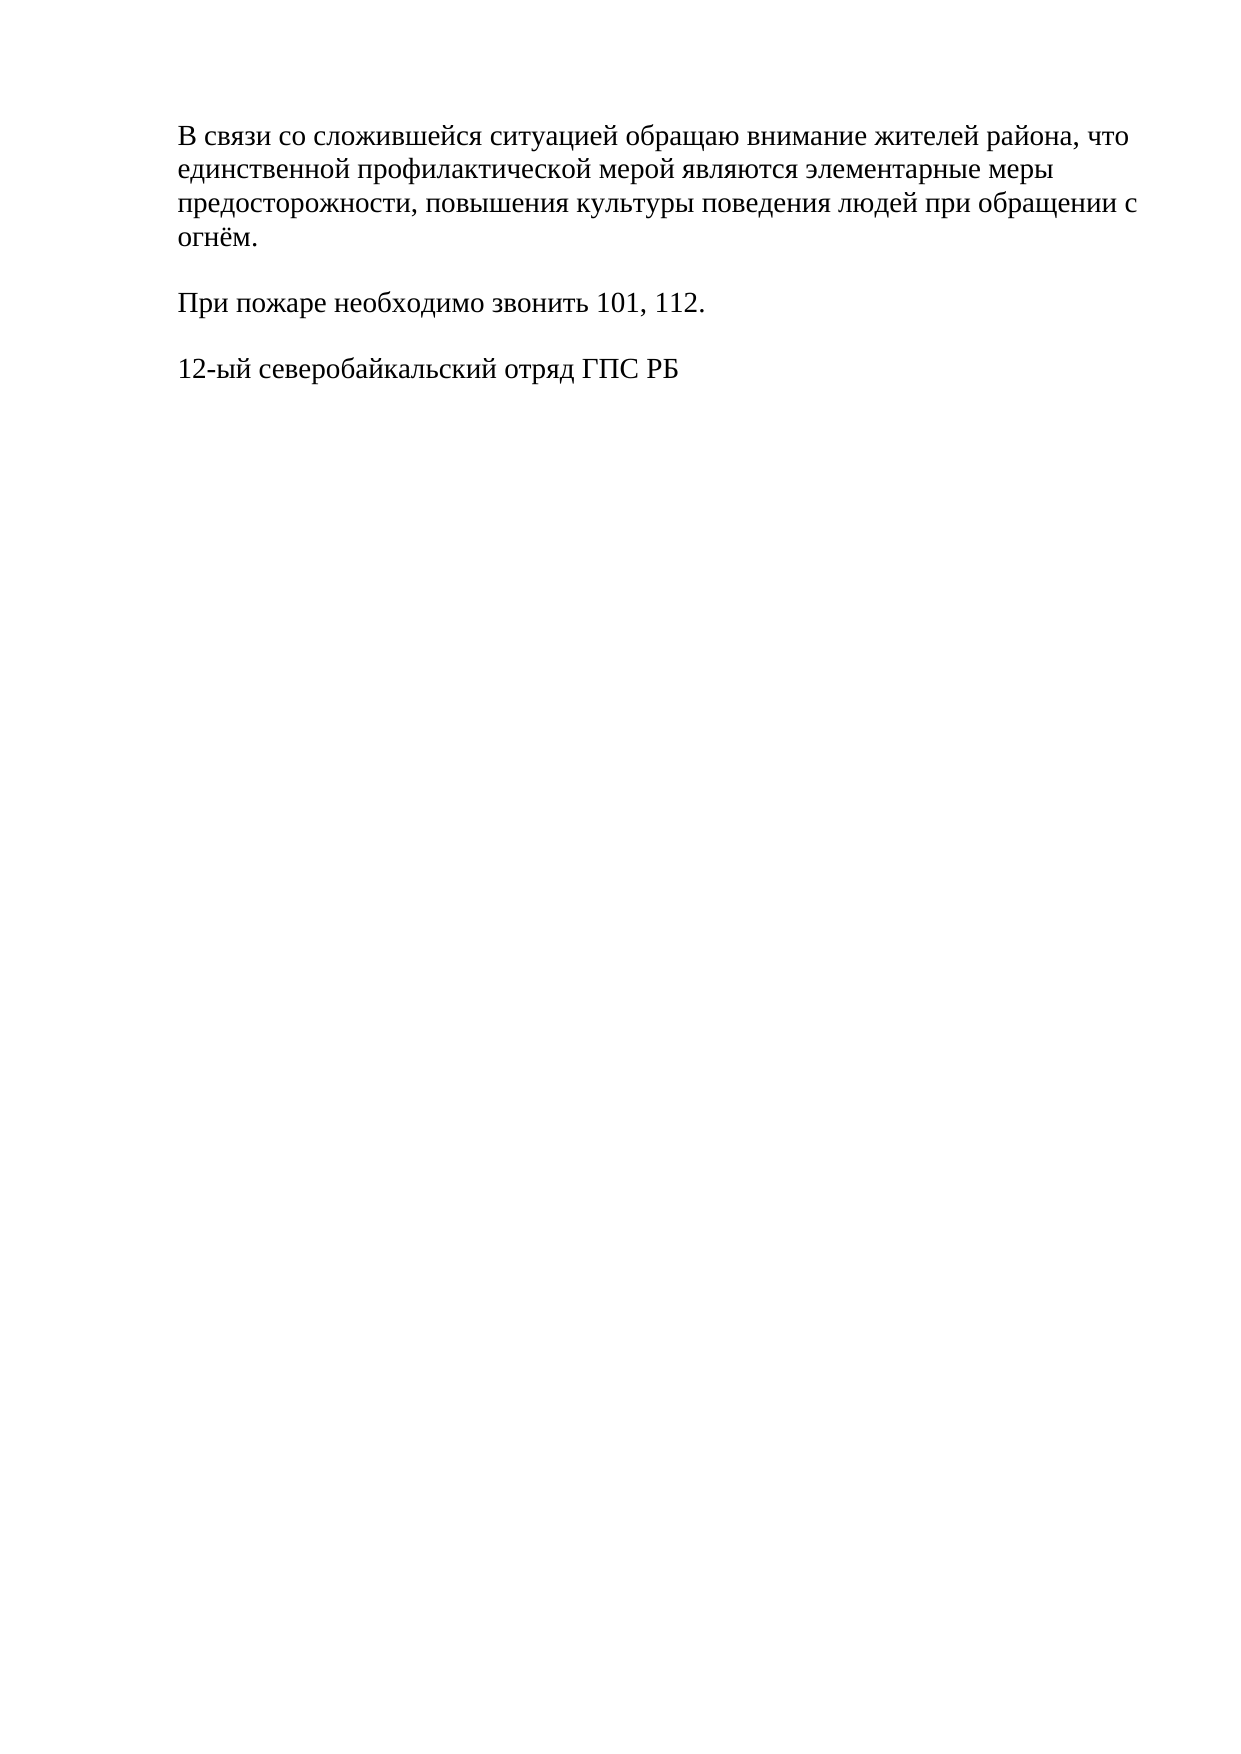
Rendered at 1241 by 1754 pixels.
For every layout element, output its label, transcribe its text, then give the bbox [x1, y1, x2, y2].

text При пожаре необходимо звонить 101, 112. [177, 285, 1152, 318]
text В связи со сложившейся ситуацией обращаю внимание жителей района, что единственной профилактической мерой являются элементарные меры предосторожности, повышения культуры поведения людей при обращении с огнём. [177, 118, 1152, 252]
text 12-ый северобайкальский отряд ГПС РБ [177, 351, 1152, 384]
